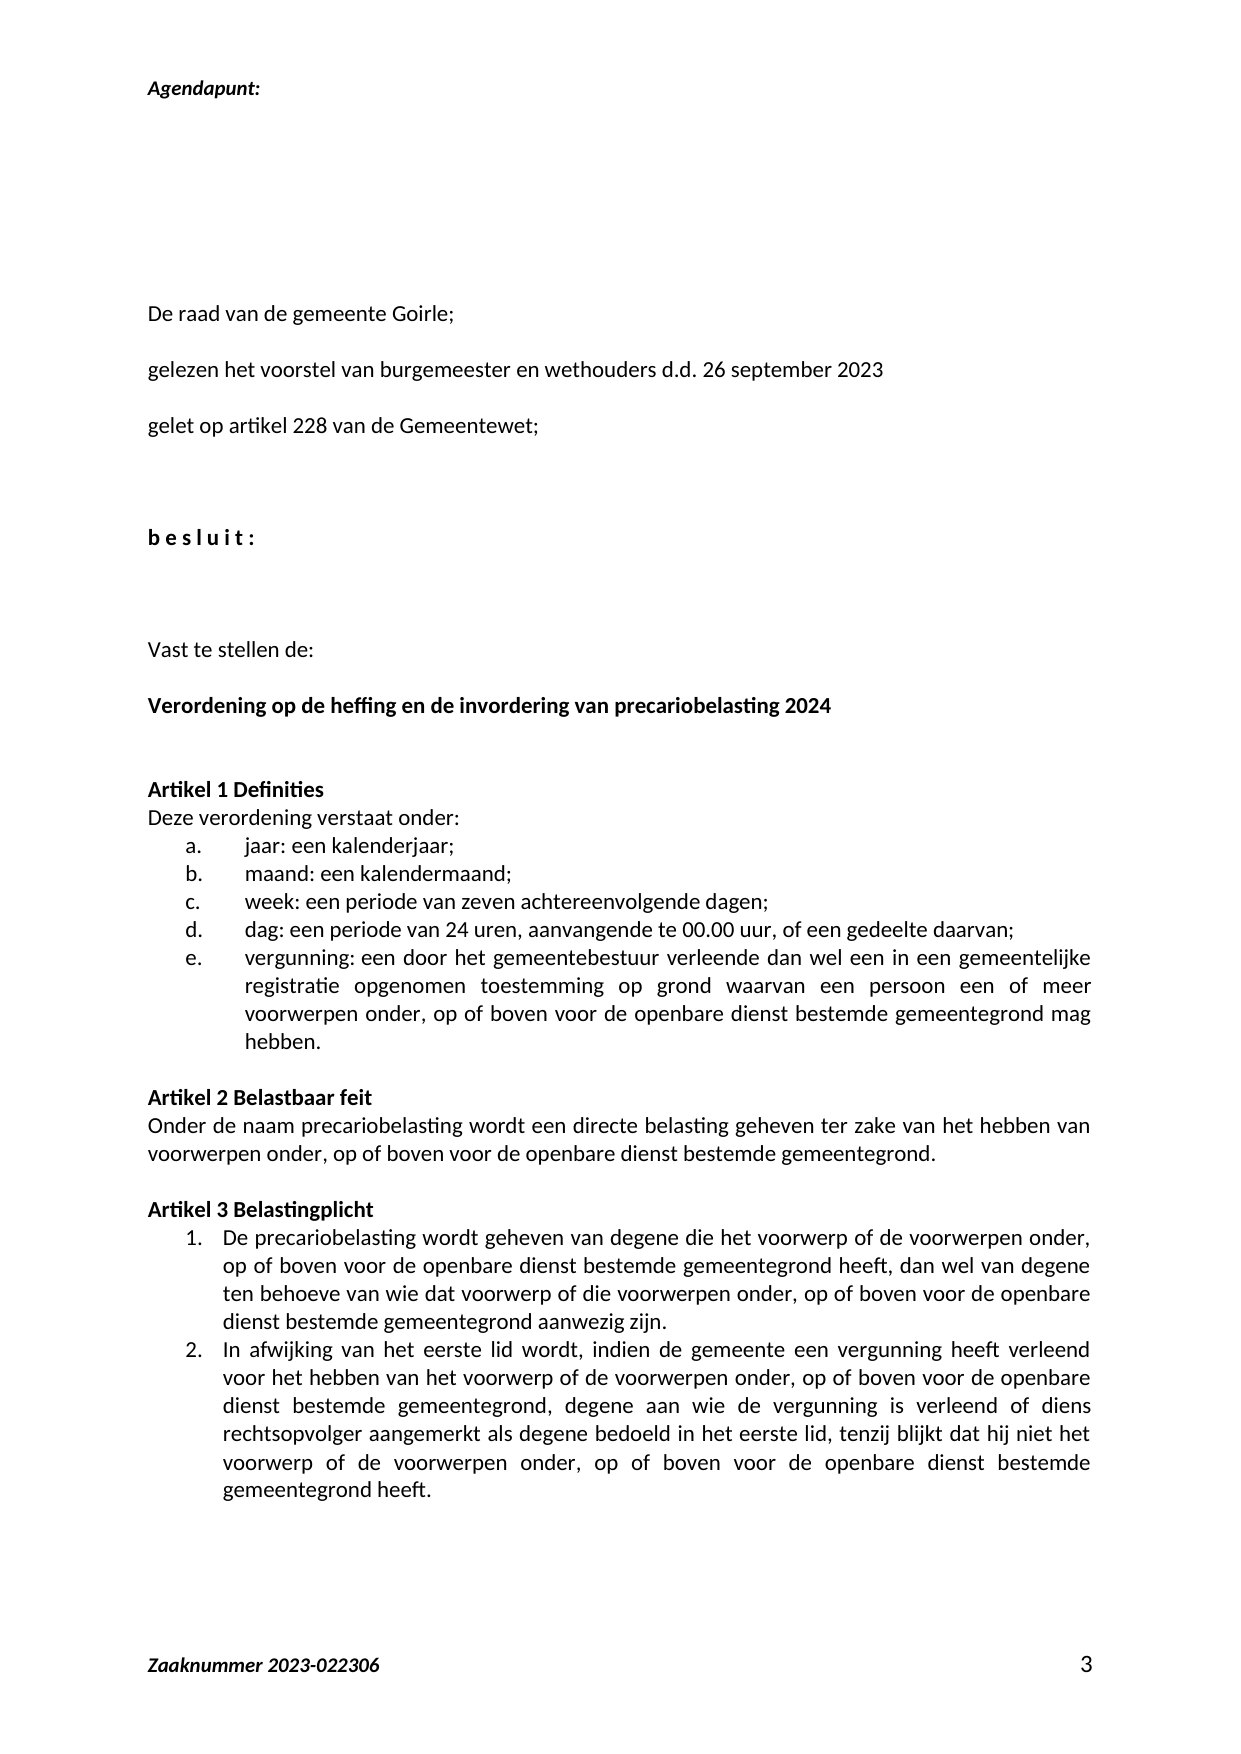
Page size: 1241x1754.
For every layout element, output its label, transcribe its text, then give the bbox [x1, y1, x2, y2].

text Onder de naam precariobelasting wordt een directe belasting geheven ter zake van het hebben van voorwerpen onder, op of boven voor de openbare dienst bestemde gemeentegrond. [148, 1111, 1092, 1167]
text Deze verordening verstaat onder: [148, 803, 1092, 831]
list jaar: een kalenderjaar; [185, 831, 1092, 859]
text Vast te stellen de: [148, 635, 1092, 663]
list In afwijking van het eerste lid wordt, indien de gemeente een vergunning heeft verleend voor het hebben van het voorwerp of de voorwerpen onder, op of boven voor de openbare dienst bestemde gemeentegrond, degene aan wie de vergunning is verleend of diens rechtsopvolger aangemerkt als degene bedoeld in het eerste lid, tenzij blijkt dat hij niet het voorwerp of de voorwerpen onder, op of boven voor de openbare dienst bestemde gemeentegrond heeft. [185, 1336, 1092, 1504]
text Artikel 3 Belastingplicht [148, 1195, 1092, 1223]
text Artikel 2 Belastbaar feit [148, 1083, 1092, 1111]
list dag: een periode van 24 uren, aanvangende te 00.00 uur, of een gedeelte daarvan; [185, 915, 1092, 943]
list De precariobelasting wordt geheven van degene die het voorwerp of de voorwerpen onder, op of boven voor de openbare dienst bestemde gemeentegrond heeft, dan wel van degene ten behoeve van wie dat voorwerp of die voorwerpen onder, op of boven voor de openbare dienst bestemde gemeentegrond aanwezig zijn. [185, 1223, 1092, 1336]
text De raad van de gemeente Goirle; [148, 299, 1092, 327]
text gelezen het voorstel van burgemeester en wethouders d.d. 26 september 2023 [148, 355, 1092, 383]
list maand: een kalendermaand; [185, 859, 1092, 887]
text gelet op artikel 228 van de Gemeentewet; [148, 411, 1092, 439]
list week: een periode van zeven achtereenvolgende dagen; [185, 887, 1092, 915]
text b e s l u i t : [148, 523, 1092, 551]
list vergunning: een door het gemeentebestuur verleende dan wel een in een gemeentelijke registratie opgenomen toestemming op grond waarvan een persoon een of meer voorwerpen onder, op of boven voor de openbare dienst bestemde gemeentegrond mag hebben. [185, 943, 1092, 1055]
text Verordening op de heffing en de invordering van precariobelasting 2024 [148, 691, 1092, 719]
text Artikel 1 Definities [148, 775, 1092, 803]
